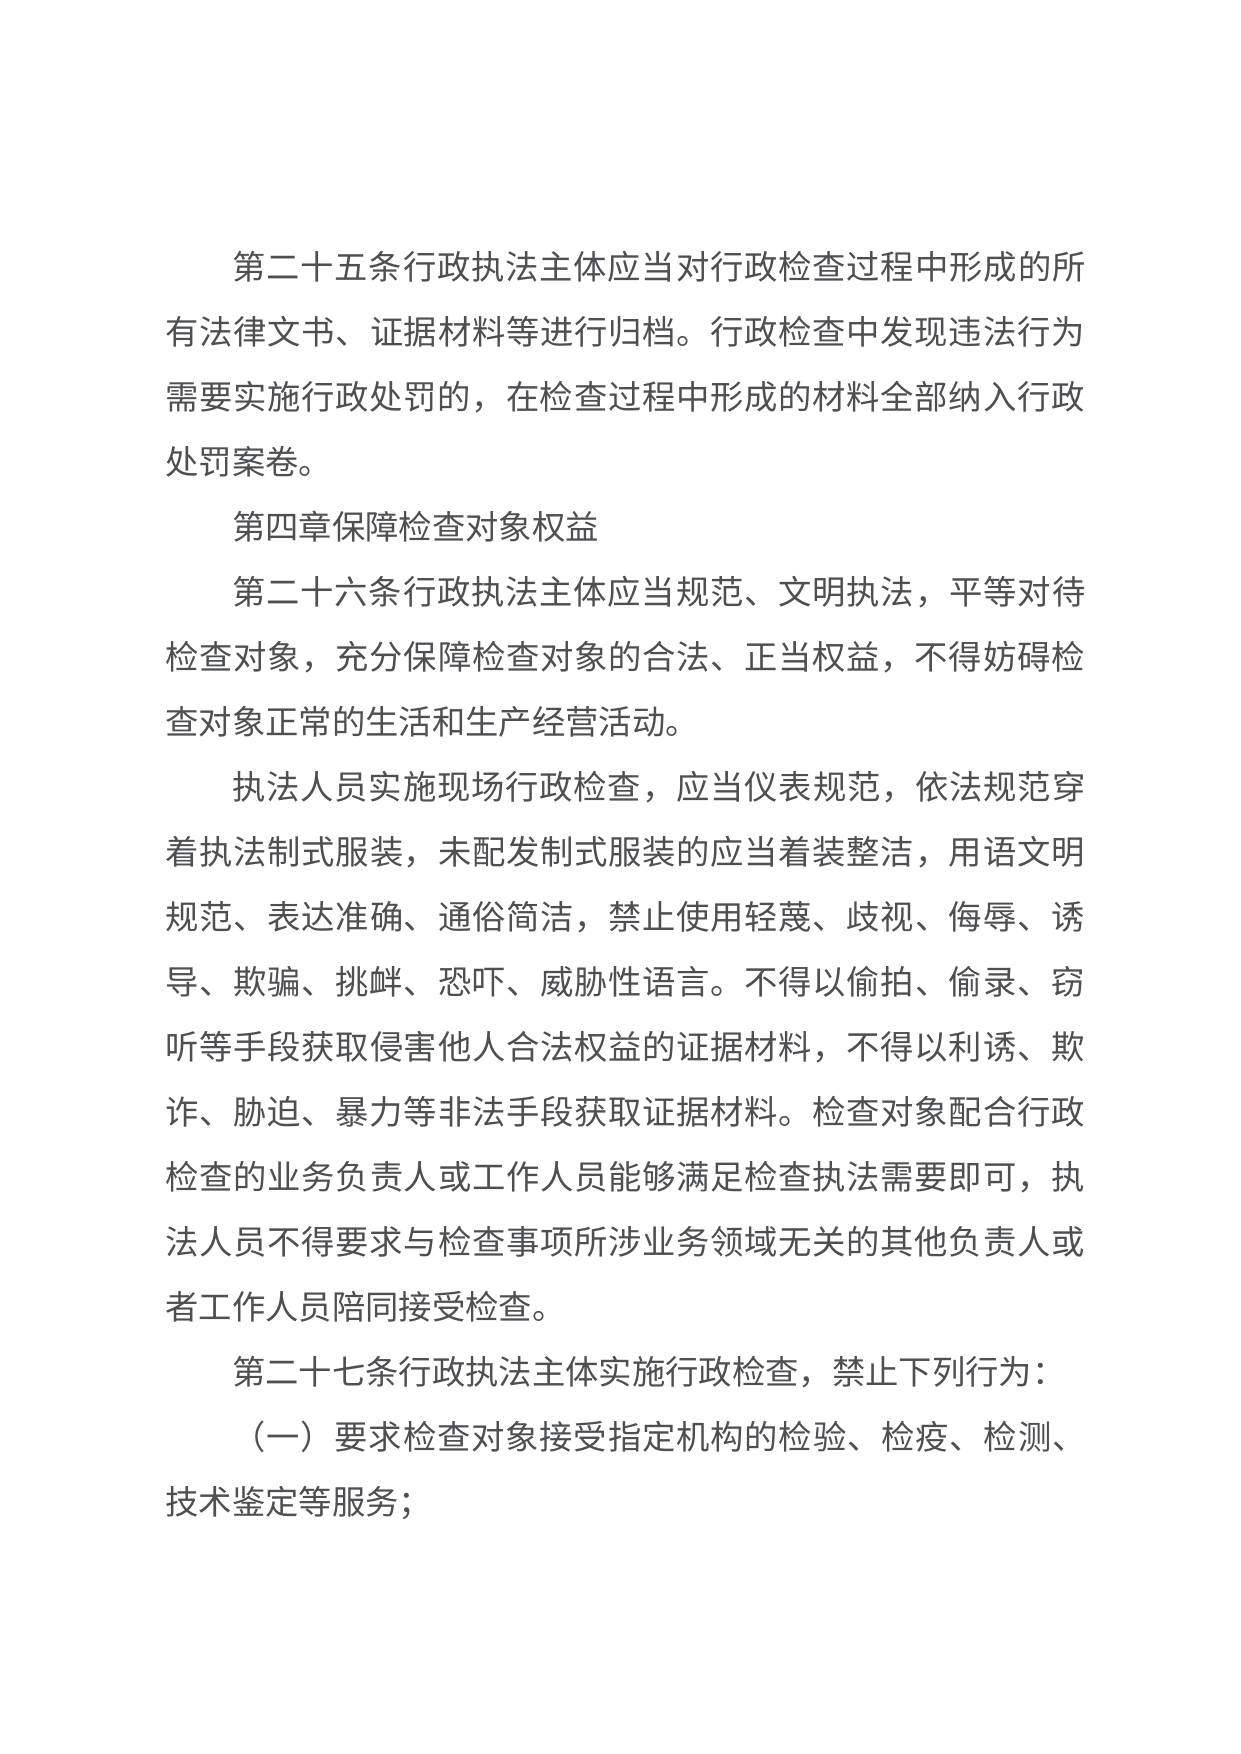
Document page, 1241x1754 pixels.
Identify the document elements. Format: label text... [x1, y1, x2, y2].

text 第二十七条行政执法主体实施行政检查，禁止下列行为： [165, 1338, 1087, 1403]
text 第二十六条行政执法主体应当规范、文明执法，平等对待检查对象，充分保障检查对象的合法、正当权益，不得妨碍检查对象正常的生活和生产经营活动。 [165, 558, 1087, 753]
text 第四章保障检查对象权益 [165, 493, 1087, 558]
text 第二十五条行政执法主体应当对行政检查过程中形成的所有法律文书、证据材料等进行归档。行政检查中发现违法行为需要实施行政处罚的，在检查过程中形成的材料全部纳入行政处罚案卷。 [165, 233, 1087, 493]
text 执法人员实施现场行政检查，应当仪表规范，依法规范穿着执法制式服装，未配发制式服装的应当着装整洁，用语文明规范、表达准确、通俗简洁，禁止使用轻蔑、歧视、侮辱、诱导、欺骗、挑衅、恐吓、威胁性语言。不得以偷拍、偷录、窃听等手段获取侵害他人合法权益的证据材料，不得以利诱、欺诈、胁迫、暴力等非法手段获取证据材料。检查对象配合行政检查的业务负责人或工作人员能够满足检查执法需要即可，执法人员不得要求与检查事项所涉业务领域无关的其他负责人或者工作人员陪同接受检查。 [165, 753, 1087, 1338]
text （一）要求检查对象接受指定机构的检验、检疫、检测、技术鉴定等服务； [165, 1403, 1087, 1533]
